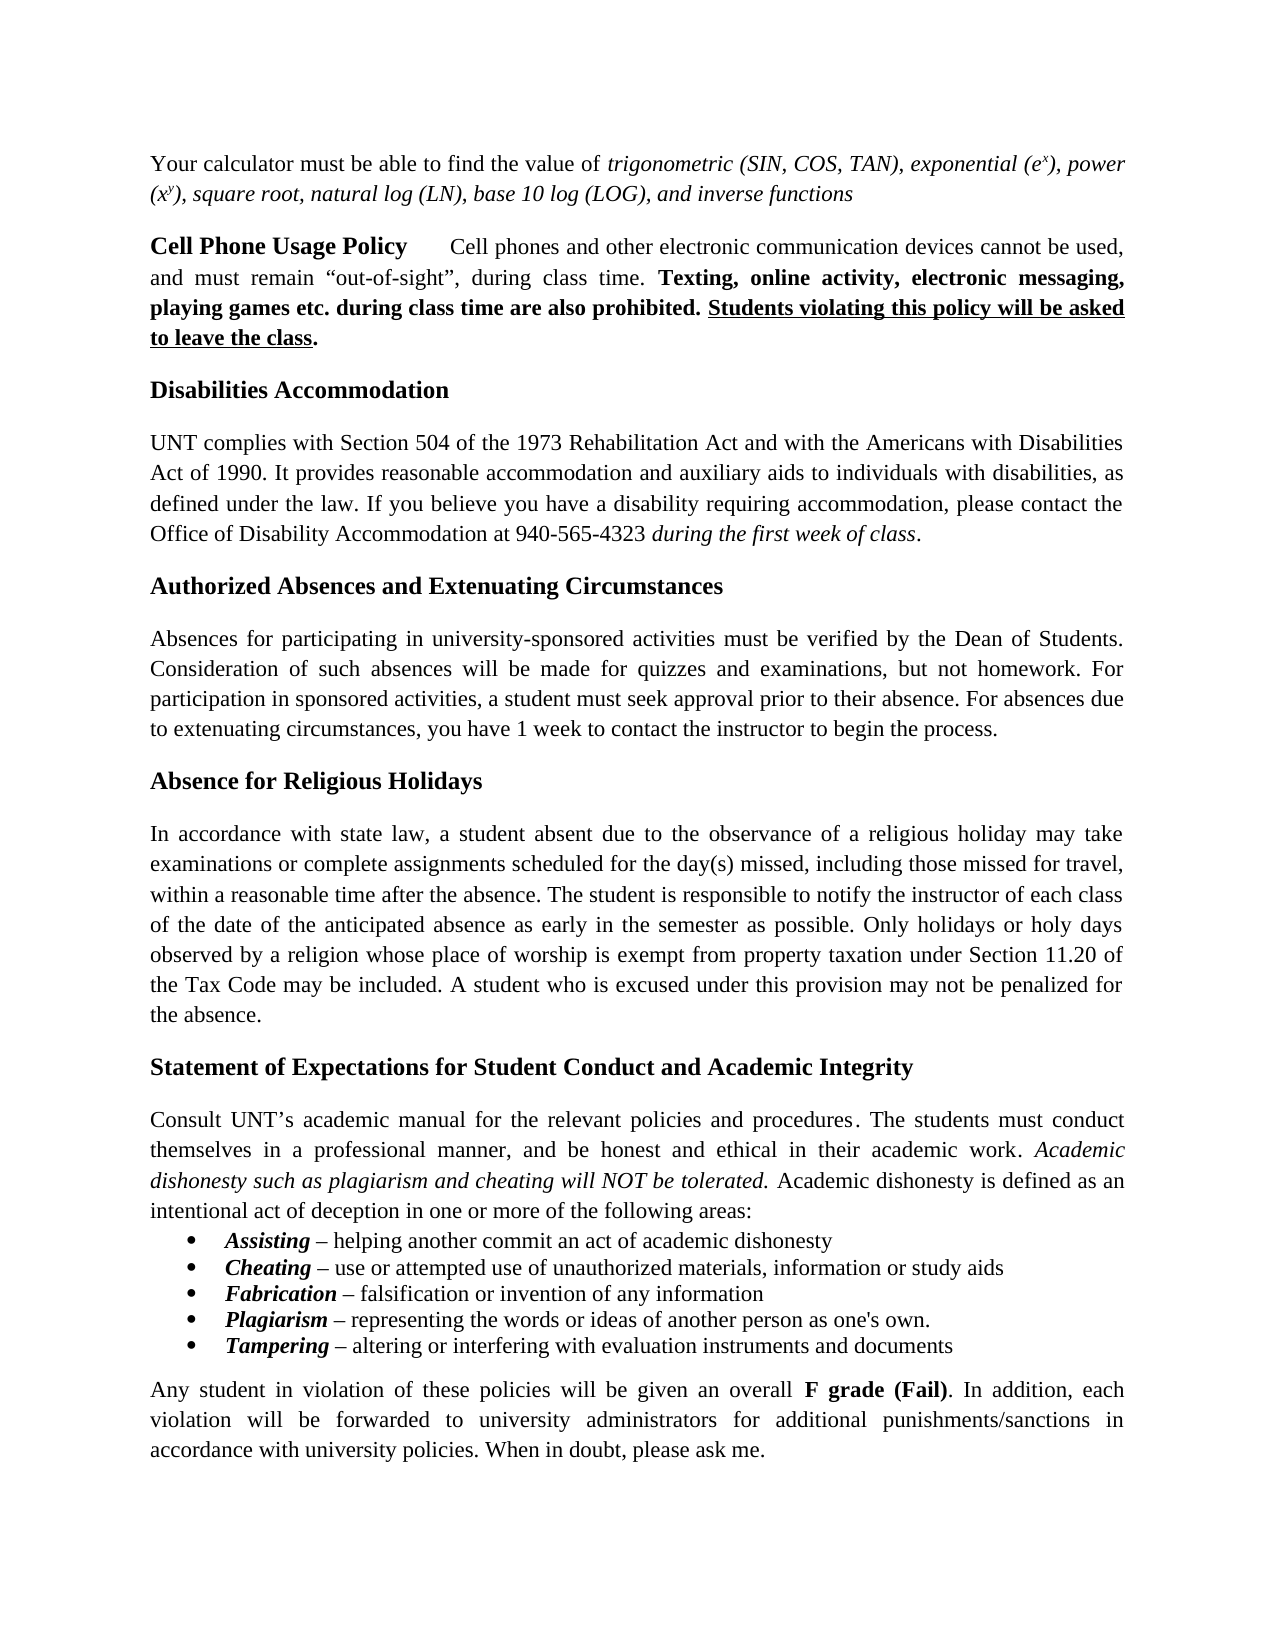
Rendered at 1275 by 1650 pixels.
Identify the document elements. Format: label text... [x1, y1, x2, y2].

text Consult UNT’s academic manual for the relevant policies and procedures. The students must conduct themselves in a professional manner, and be honest and ethical in their academic work. Academic dishonesty such as plagiarism and cheating will NOT be tolerated. Academic dishonesty is defined as an intentional act of deception in one or more of the following areas: [150, 1106, 1125, 1223]
text Any student in violation of these policies will be given an overall F grade (Fail). In addition, each violation will be forwarded to university administrators for additional punishments/sanctions in accordance with university policies. When in doubt, please ask me. [150, 1376, 1125, 1462]
list Plagiarism – representing the words or ideas of another person as one's own. [187, 1306, 1125, 1333]
text UNT complies with Section 504 of the 1973 Rehabilitation Act and with the Americans with Disabilities Act of 1990. It provides reasonable accommodation and auxiliary aids to individuals with disabilities, as defined under the law. If you believe you have a disability requiring accommodation, please contact the Office of Disability Accommodation at 940-565-4323 during the first week of class. [150, 429, 1125, 546]
text In accordance with state law, a student absent due to the observance of a religious holiday may take examinations or complete assignments scheduled for the day(s) missed, including those missed for travel, within a reasonable time after the absence. The student is responsible to notify the instructor of each class of the date of the anticipated absence as early in the semester as possible. Only holidays or holy days observed by a religion whose place of worship is exempt from property taxation under Section 11.20 of the Tax Code may be included. A student who is excused under this provision may not be penalized for the absence. [150, 820, 1125, 1028]
text Cell Phone Usage Policy Cell phones and other electronic communication devices cannot be used, and must remain “out-of-sight”, during class time. Texting, online activity, electronic messaging, playing games etc. during class time are also prohibited. Students violating this policy will be asked to leave the class. [150, 231, 1125, 351]
list Cheating – use or attempted use of unauthorized materials, information or study aids [187, 1253, 1125, 1280]
text Absences for participating in university-sponsored activities must be verified by the Dean of Students. Consideration of such absences will be made for quizzes and examinations, but not homework. For participation in sponsored activities, a student must seek approval prior to their absence. For absences due to extenuating circumstances, you have 1 week to contact the instructor to begin the process. [150, 625, 1125, 742]
text Authorized Absences and Extenuating Circumstances [150, 571, 1125, 599]
text Your calculator must be able to find the value of trigonometric (SIN, COS, TAN), exponential (ex), power (xy), square root, natural log (LN), base 10 log (LOG), and inverse functions [150, 150, 1125, 207]
text Statement of Expectations for Student Conduct and Academic Integrity [150, 1052, 1125, 1081]
list Fabrication – falsification or invention of any information [187, 1280, 1125, 1306]
list Tampering – altering or interfering with evaluation instruments and documents [187, 1333, 1125, 1359]
text Absence for Religious Holidays [150, 766, 1125, 795]
text Disabilities Accommodation [150, 375, 1125, 404]
list Assisting – helping another commit an act of academic dishonesty [187, 1227, 1125, 1253]
